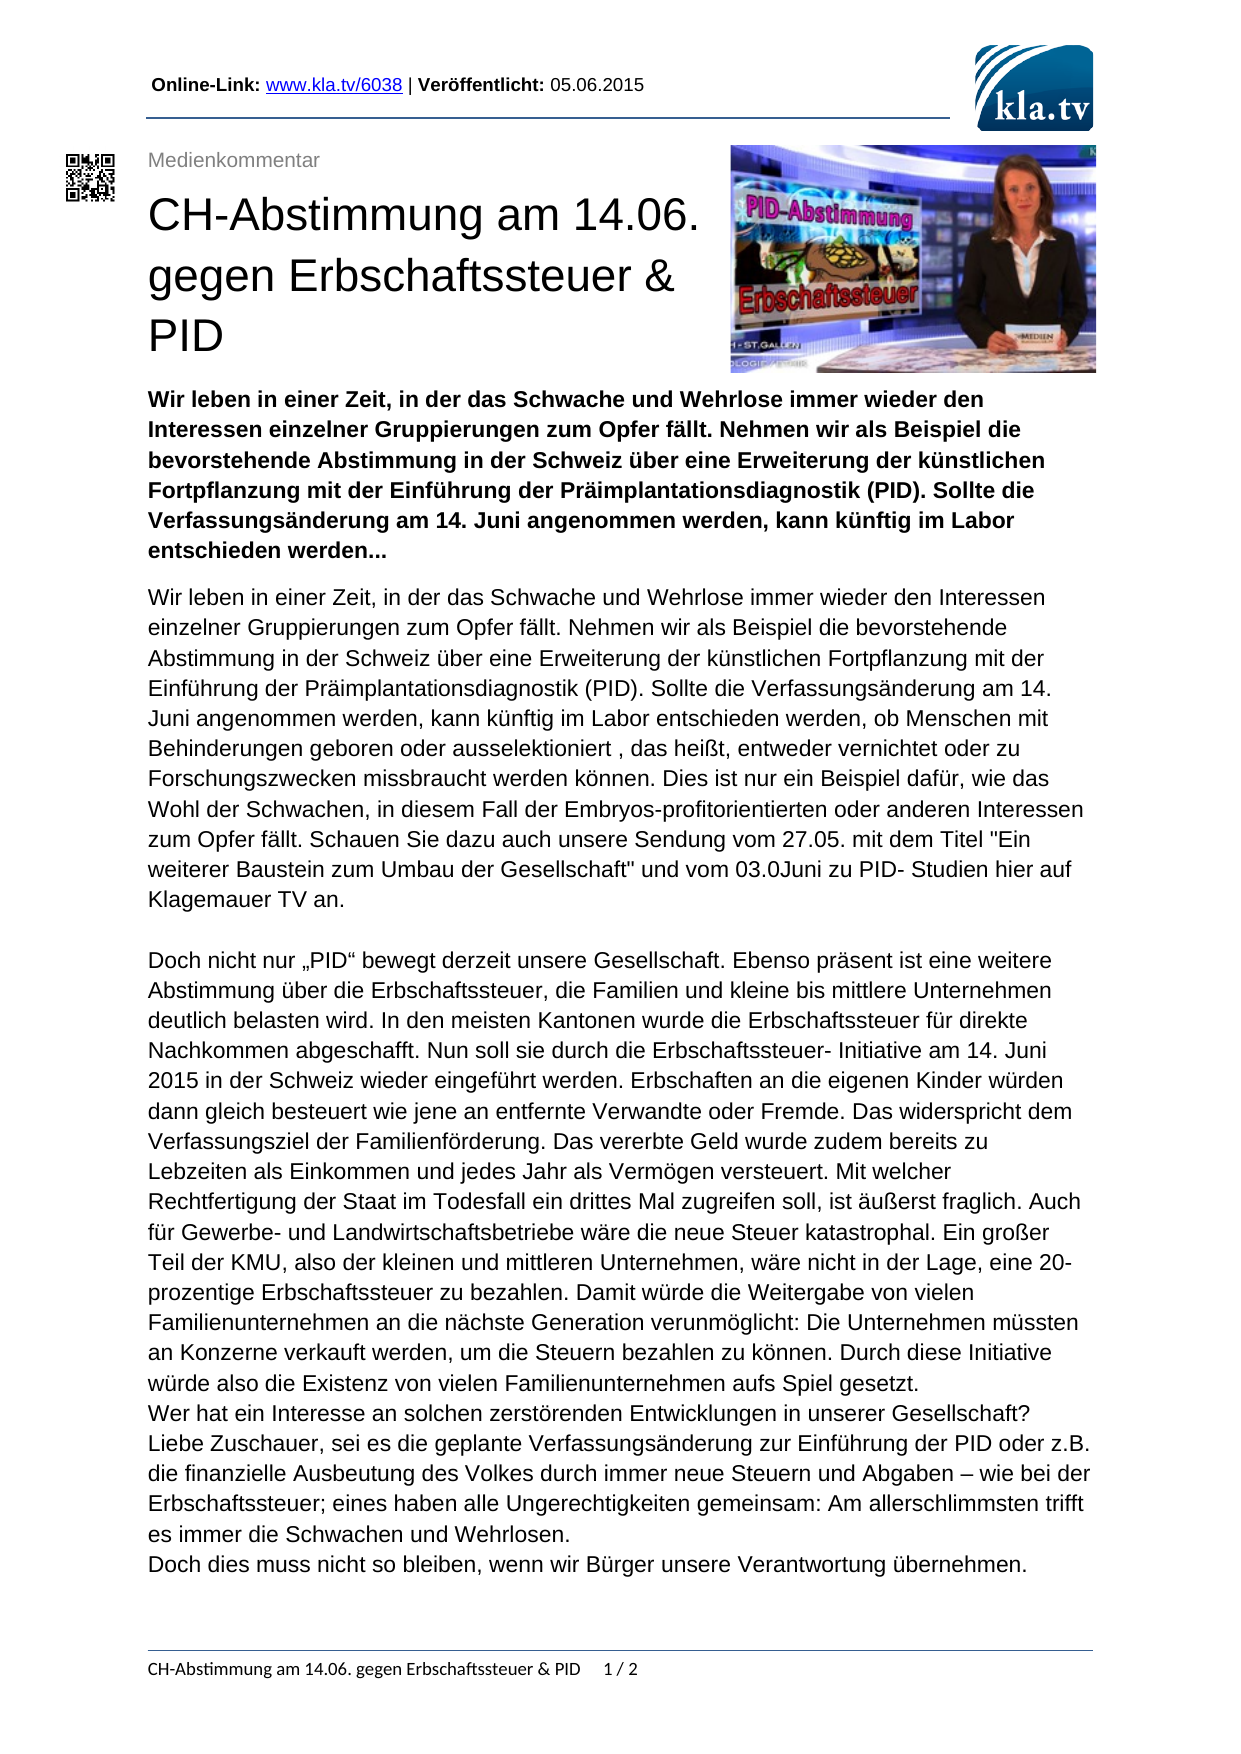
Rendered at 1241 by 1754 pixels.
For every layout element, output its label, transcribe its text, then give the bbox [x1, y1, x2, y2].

text CH-Abstimmung am 14.06. gegen Erbschaftssteuer & PID [148, 188, 1093, 362]
text Wir leben in einer Zeit, in der das Schwache und Wehrlose immer wieder den Interessen einzelner Gruppierungen zum Opfer fällt. Nehmen wir als Beispiel die bevorstehende Abstimmung in der Schweiz über eine Erweiterung der künstlichen Fortpflanzung mit der Einführung der Präimplantationsdiagnostik (PID). Sollte die Verfassungsänderung am 14. Juni angenommen werden, kann künftig im Labor entschieden werden... [148, 386, 1093, 563]
text Medienkommentar [148, 148, 1093, 172]
